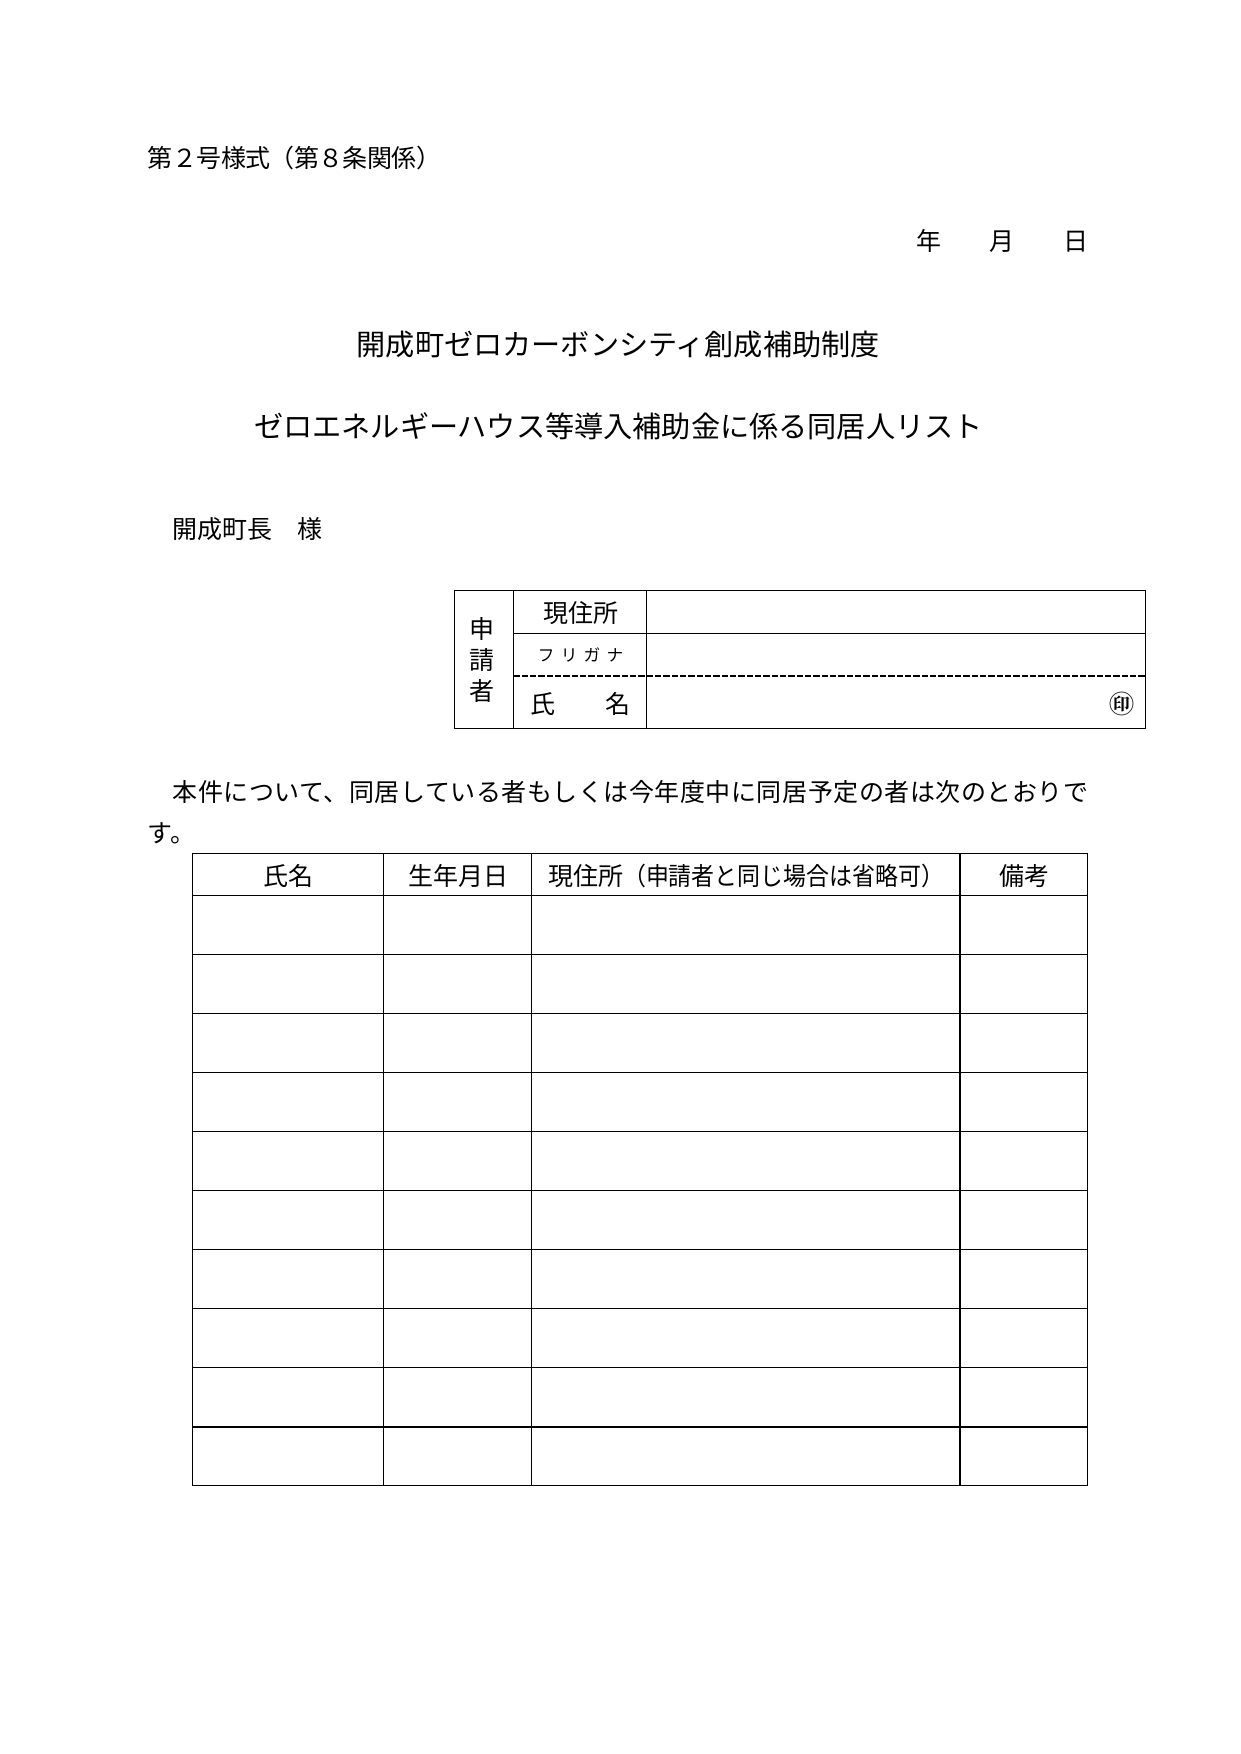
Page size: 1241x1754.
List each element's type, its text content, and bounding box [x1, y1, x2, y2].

table_cell [193, 1132, 383, 1190]
table_cell [647, 634, 1145, 675]
table_cell [384, 1368, 531, 1426]
table_header [647, 591, 1145, 632]
table_cell [532, 1132, 959, 1190]
table_header 備考 [961, 854, 1087, 895]
table_cell [384, 1014, 531, 1072]
table_cell [193, 1428, 383, 1485]
table_cell [532, 1014, 959, 1072]
table_cell フリガナ [514, 634, 646, 675]
table_cell [961, 1428, 1087, 1485]
table_cell [193, 1014, 383, 1072]
table_cell [384, 955, 531, 1013]
table_cell [193, 1309, 383, 1367]
table_cell [532, 1309, 959, 1367]
table_cell [193, 1191, 383, 1249]
table_cell [532, 1073, 959, 1131]
text ゼロエネルギーハウス等導入補助金に係る同居人リスト [148, 383, 1088, 466]
table_cell [961, 955, 1087, 1013]
table_cell [532, 1368, 959, 1426]
table_cell [384, 1309, 531, 1367]
table_cell [532, 955, 959, 1013]
table_cell [961, 896, 1087, 954]
table_cell [193, 955, 383, 1013]
table_header 現住所（申請者と同じ場合は省略可） [532, 854, 959, 895]
table_cell [193, 896, 383, 954]
table_cell [961, 1191, 1087, 1249]
table_cell [961, 1014, 1087, 1072]
table_cell [384, 1191, 531, 1249]
table_cell [384, 1428, 531, 1485]
table_cell [961, 1368, 1087, 1426]
table_cell [193, 1368, 383, 1426]
table_cell [384, 1073, 531, 1131]
table_cell [532, 896, 959, 954]
table_header 現住所 [514, 591, 646, 632]
table_cell [961, 1309, 1087, 1367]
table_cell 氏 名 [514, 675, 646, 728]
text 第２号様式（第８条関係） [148, 136, 1088, 177]
table_cell [384, 1250, 531, 1308]
table_cell [961, 1073, 1087, 1131]
table_cell [532, 1191, 959, 1249]
table_cell [193, 1250, 383, 1308]
table_cell [193, 1073, 383, 1131]
text 開成町長 様 [148, 507, 1088, 548]
text 年 月 日 [148, 218, 1088, 260]
table_cell [532, 1250, 959, 1308]
table_header 申 請 者 [455, 591, 513, 728]
table_cell ㊞ [647, 675, 1145, 728]
table_header 生年月日 [384, 854, 531, 895]
text 開成町ゼロカーボンシティ創成補助制度 [148, 301, 1088, 383]
table_cell [532, 1428, 959, 1485]
table_cell [961, 1250, 1087, 1308]
text 本件について、同居している者もしくは今年度中に同居予定の者は次のとおりです。 [148, 770, 1088, 852]
table_cell [384, 1132, 531, 1190]
table_cell [961, 1132, 1087, 1190]
table_cell [384, 896, 531, 954]
table_header 氏名 [193, 854, 383, 895]
